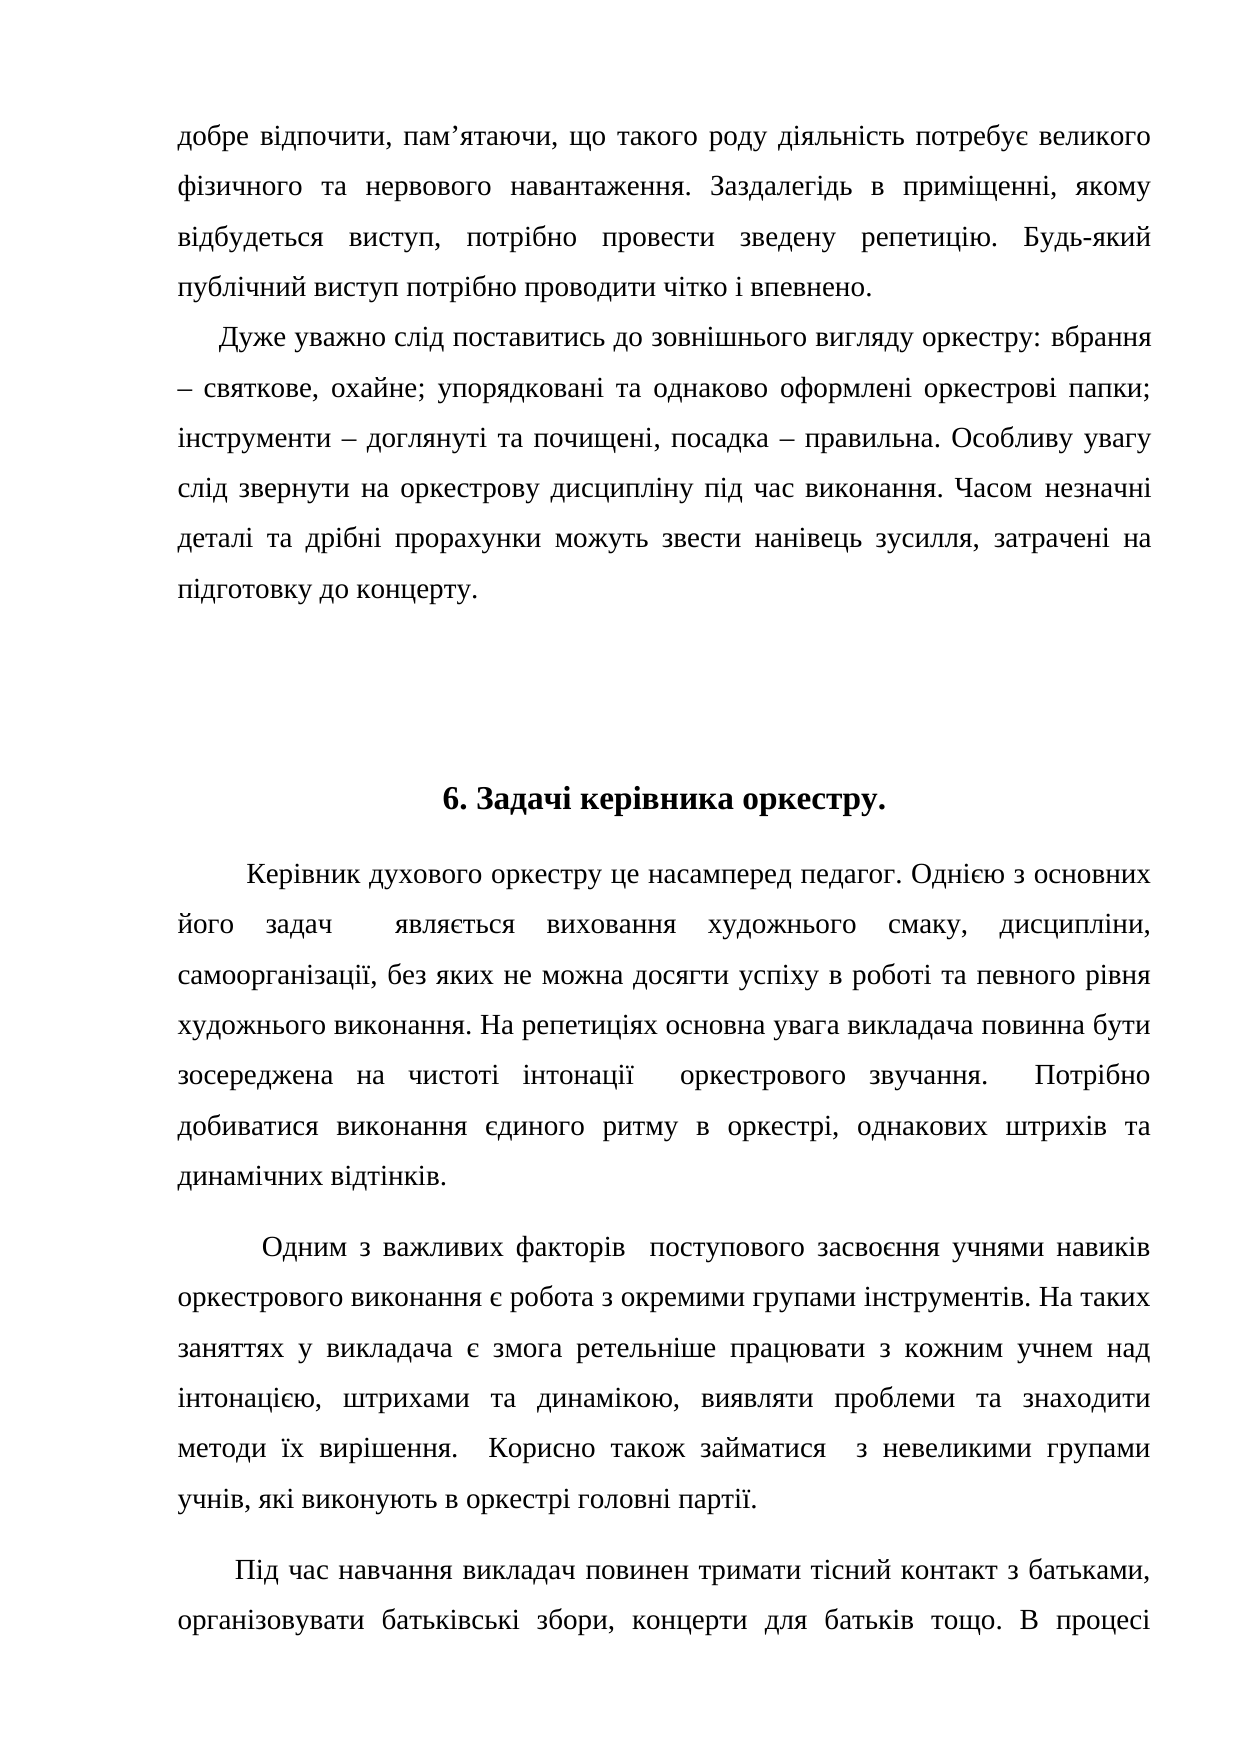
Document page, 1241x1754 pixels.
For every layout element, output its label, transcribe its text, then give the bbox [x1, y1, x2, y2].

text Дуже уважно слід поставитись до зовнішнього вигляду оркестру: вбрання – святкове, охайне; упорядковані та однаково оформлені оркестрові папки; інструменти – доглянуті та почищені, посадка – правильна. Особливу увагу слід звернути на оркестрову дисципліну під час виконання. Часом незначні деталі та дрібні прорахунки можуть звести нанівець зусилля, затрачені на підготовку до концерту. [177, 319, 1152, 604]
list 6. Задачі керівника оркестру. [177, 778, 1152, 816]
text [177, 118, 1152, 303]
text Керівник духового оркестру це насамперед педагог. Однією з основних його задач являється виховання художнього смаку, дисципліни, самоорганізації, без яких не можна досягти успіху в роботі та певного рівня художнього виконання. На репетиціях основна увага викладача повинна бути зосереджена на чистоті інтонації оркестрового звучання. Потрібно добиватися виконання єдиного ритму в оркестрі, однакових штрихів та динамічних відтінків. [177, 856, 1152, 1192]
text Одним з важливих факторів поступового засвоєння учнями навиків оркестрового виконання є робота з окремими групами інструментів. На таких заняттях у викладача є змога ретельніше працювати з кожним учнем над інтонацією, штрихами та динамікою, виявляти проблеми та знаходити методи їх вирішення. Корисно також займатися з невеликими групами учнів, які виконують в оркестрі головні партії. [177, 1229, 1152, 1514]
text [177, 1552, 1152, 1636]
